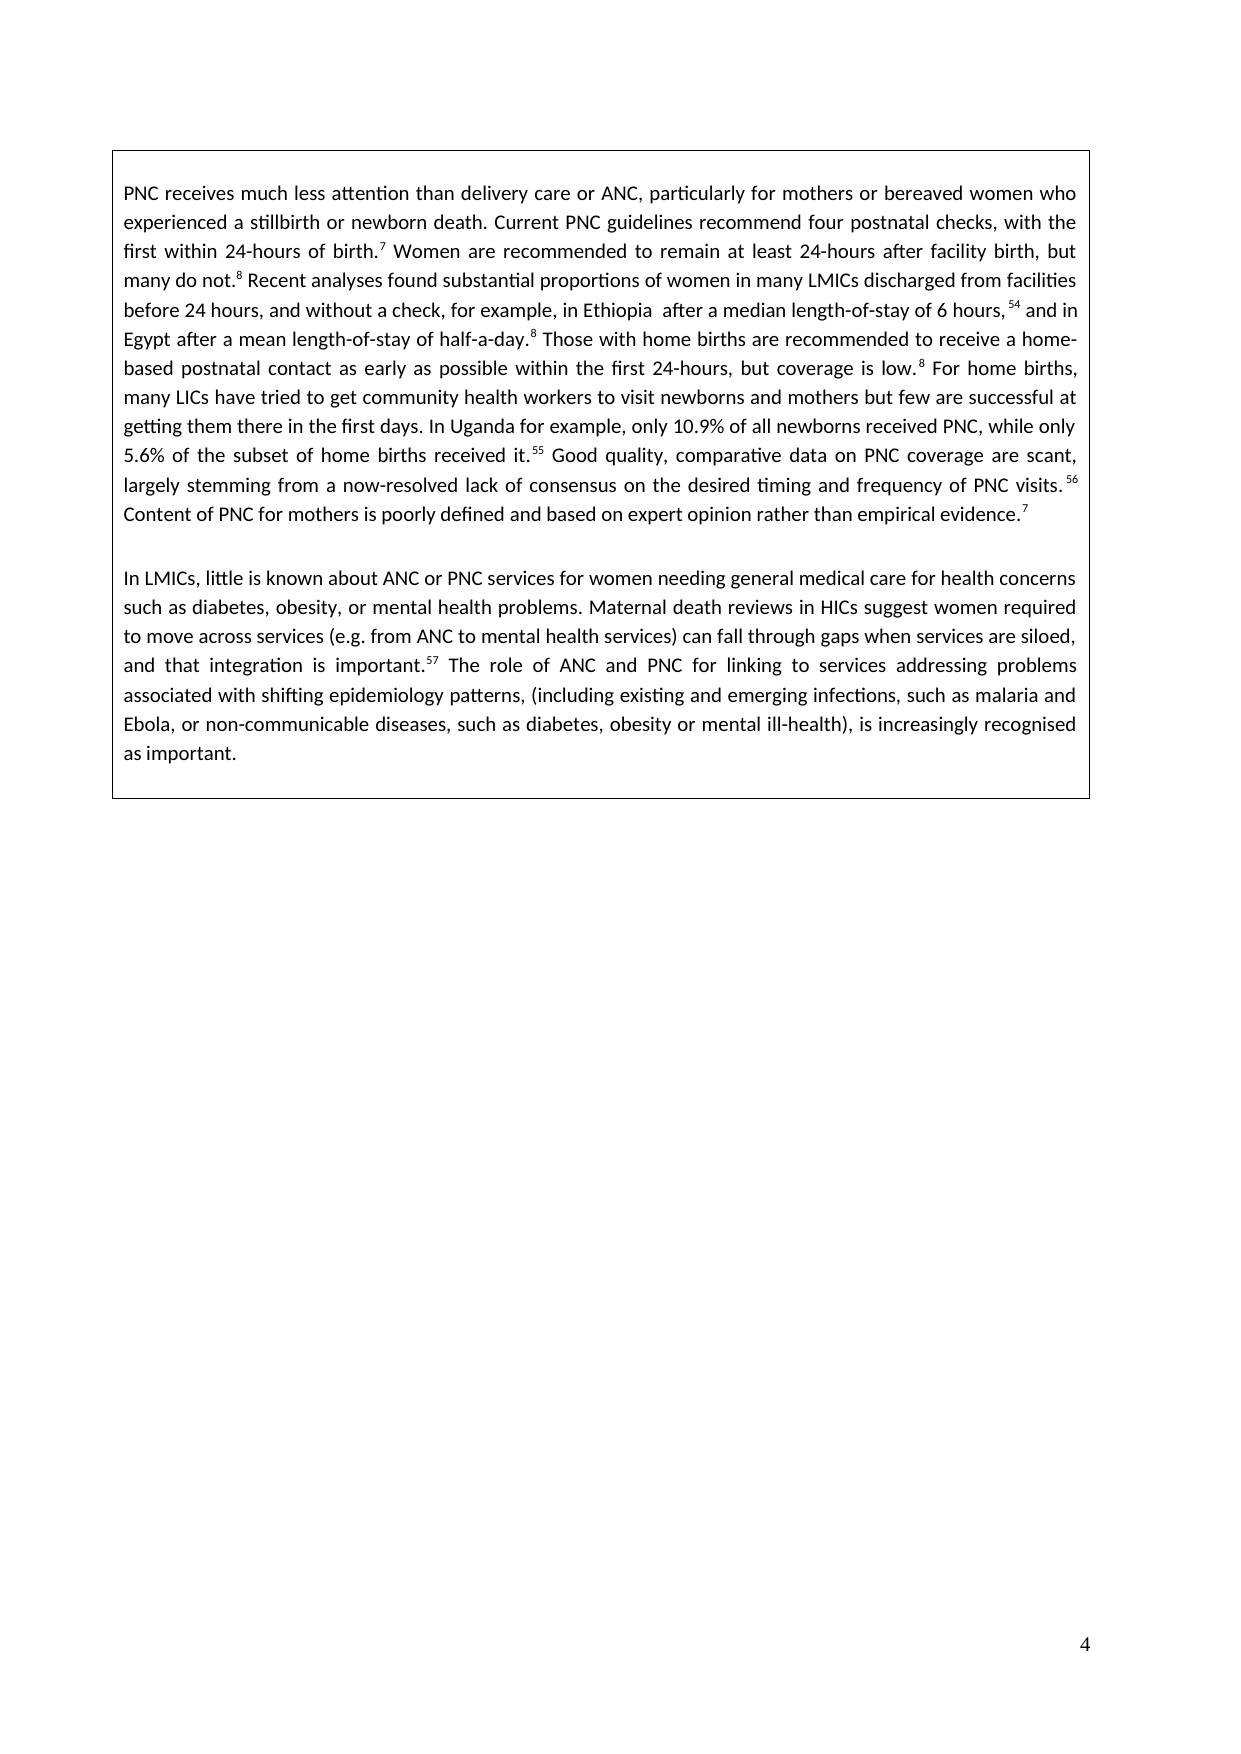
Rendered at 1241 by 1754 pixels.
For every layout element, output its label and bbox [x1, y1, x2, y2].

table_cell [113, 151, 1089, 798]
